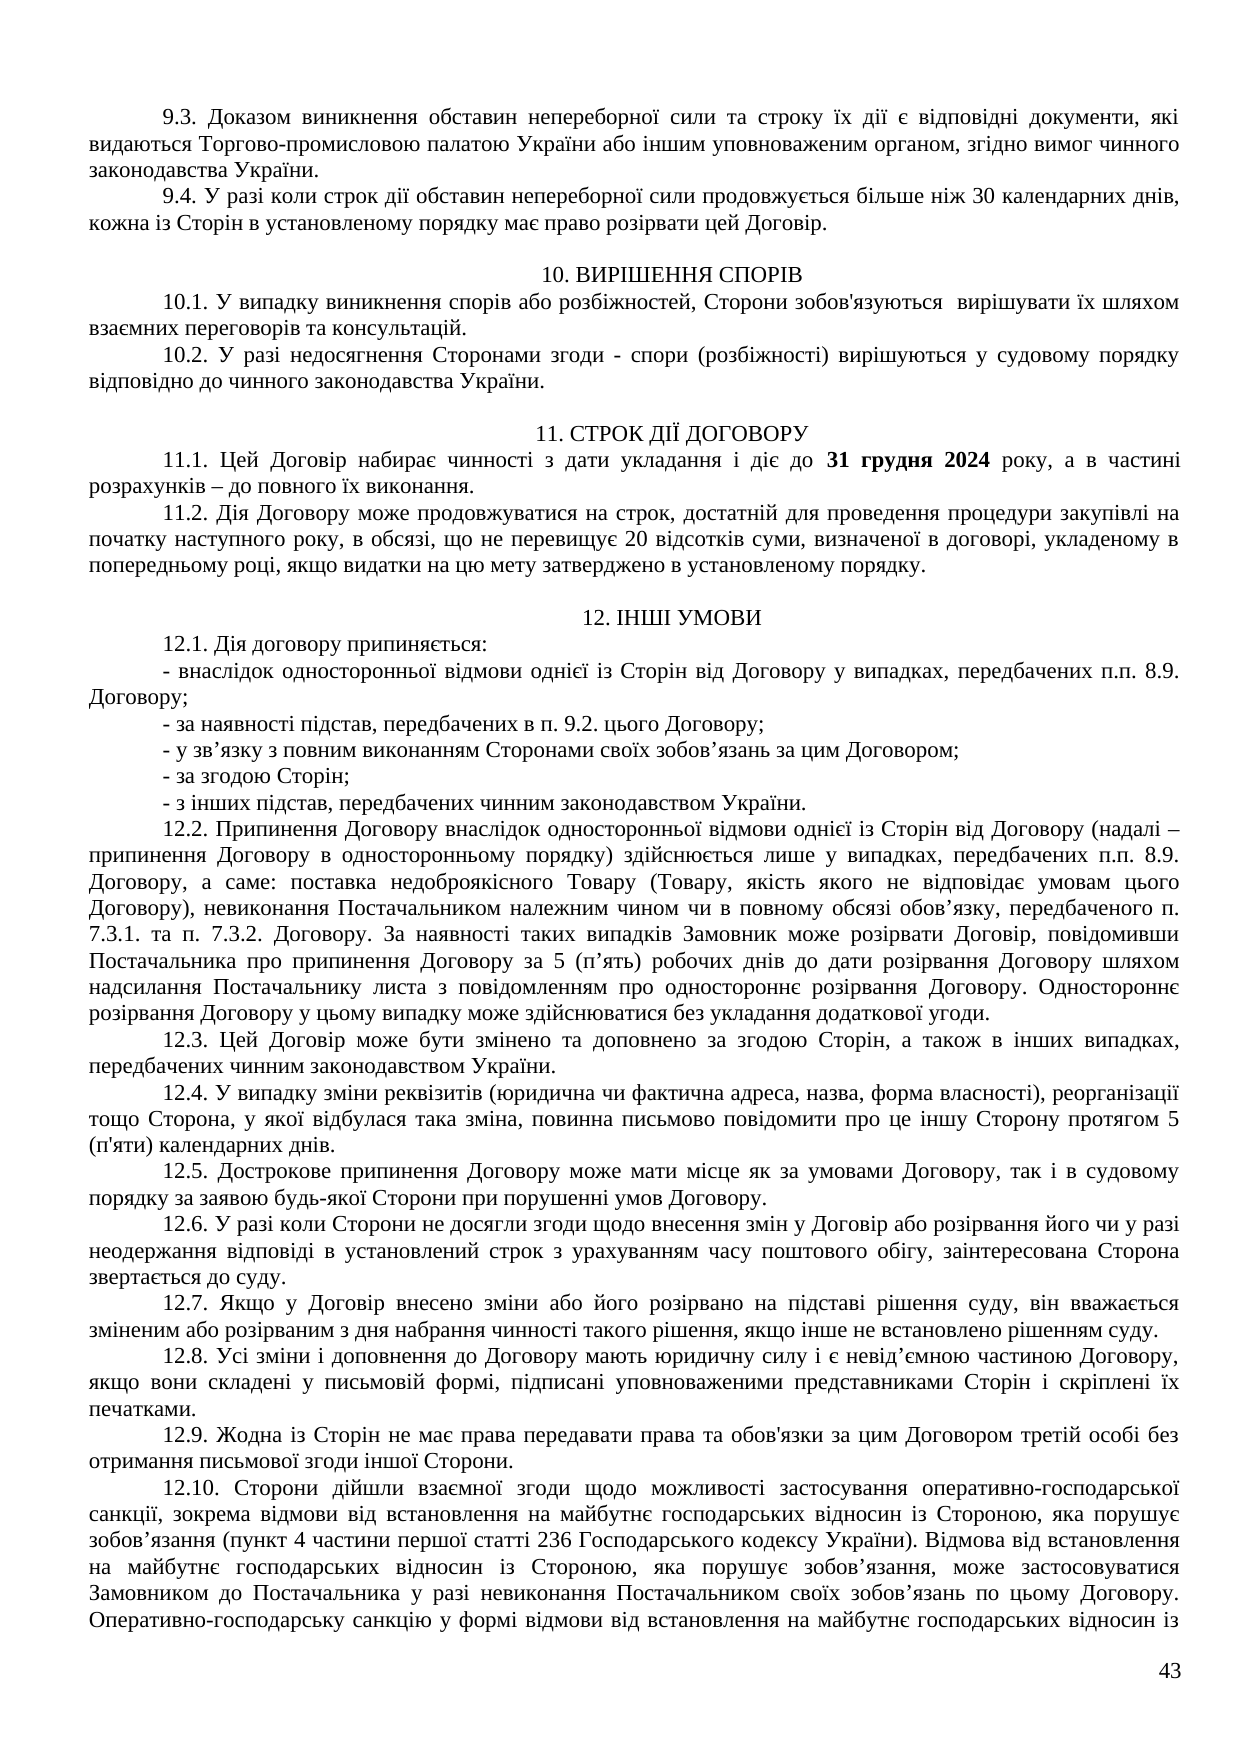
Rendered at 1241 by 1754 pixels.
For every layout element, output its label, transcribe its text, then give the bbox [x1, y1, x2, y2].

text 12.8. Усі зміни і доповнення до Договору мають юридичну силу і є невід’ємною частиною Договору, якщо вони складені у письмовій формі, підписані уповноваженими представниками Сторін і скріплені їх печатками. [89, 1342, 1181, 1421]
text 12.4. У випадку зміни реквізитів (юридична чи фактична адреса, назва, форма власності), реорганізації тощо Сторона, у якої відбулася така зміна, повинна письмово повідомити про це іншу Сторону протягом 5 (п'яти) календарних днів. [89, 1078, 1181, 1158]
text - за згодою Сторін; [89, 762, 1181, 789]
text 12.9. Жодна із Сторін не має права передавати права та обов'язки за цим Договором третій особі без отримання письмової згоди іншої Сторони. [89, 1421, 1181, 1474]
text - з інших підстав, передбачених чинним законодавством України. [89, 789, 1181, 815]
text 12.6. У разі коли Сторони не досягли згоди щодо внесення змін у Договір або розірвання його чи у разі неодержання відповіді в установлений строк з урахуванням часу поштового обігу, заінтересована Сторона звертається до суду. [89, 1210, 1181, 1289]
text 12. ІНШІ УМОВИ [89, 604, 1181, 631]
text 12.5. Дострокове припинення Договору може мати місце як за умовами Договору, так і в судовому порядку за заявою будь-якої Сторони при порушенні умов Договору. [89, 1158, 1181, 1210]
text - у зв’язку з повним виконанням Сторонами своїх зобов’язань за цим Договором; [89, 736, 1181, 762]
text - внаслідок односторонньої відмови однієї із Сторін від Договору у випадках, передбачених п.п. 8.9. Договору; [89, 657, 1181, 709]
text 10.1. У випадку виникнення спорів або розбіжностей, Сторони зобов'язуються вирішувати їх шляхом взаємних переговорів та консультацій. [89, 288, 1181, 341]
text 10.2. У разі недосягнення Сторонами згоди - спори (розбіжності) вирішуються у судовому порядку відповідно до чинного законодавства України. [89, 341, 1181, 393]
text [89, 1474, 1181, 1632]
text 11. СТРОК ДІЇ ДОГОВОРУ [89, 420, 1181, 446]
text 12.3. Цей Договір може бути змінено та доповнено за згодою Сторін, а також в інших випадках, передбачених чинним законодавством України. [89, 1026, 1181, 1078]
text 11.1. Цей Договір набирає чинності з дати укладання і діє до 31 грудня 2024 року, а в частині розрахунків – до повного їх виконання. [89, 446, 1181, 499]
text 12.7. Якщо у Договір внесено зміни або його розірвано на підставі рішення суду, він вважається зміненим або розірваним з дня набрання чинності такого рішення, якщо інше не встановлено рішенням суду. [89, 1289, 1181, 1342]
text 9.4. У разі коли строк дії обставин непереборної сили продовжується більше ніж 30 календарних днів, кожна із Сторін в установленому порядку має право розірвати цей Договір. [89, 182, 1181, 235]
text 10. ВИРІШЕННЯ СПОРІВ [89, 262, 1181, 288]
text 12.1. Дія договору припиняється: [89, 631, 1181, 657]
text - за наявності підстав, передбачених в п. 9.2. цього Договору; [89, 709, 1181, 736]
text 9.3. Доказом виникнення обставин непереборної сили та строку їх дії є відповідні документи, які видаються Торгово-промисловою палатою України або іншим уповноваженим органом, згідно вимог чинного законодавства України. [89, 103, 1181, 182]
text 12.2. Припинення Договору внаслідок односторонньої відмови однієї із Сторін від Договору (надалі – припинення Договору в односторонньому порядку) здійснюється лише у випадках, передбачених п.п. 8.9. Договору, а саме: поставка недоброякісного Товару (Товару, якість якого не відповідає умовам цього Договору), невиконання Постачальником належним чином чи в повному обсязі обов’язку, передбаченого п. 7.3.1. та п. 7.3.2. Договору. За наявності таких випадків Замовник може розірвати Договір, повідомивши Постачальника про припинення Договору за 5 (п’ять) робочих днів до дати розірвання Договору шляхом надсилання Постачальнику листа з повідомленням про одностороннє розірвання Договору. Одностороннє розірвання Договору у цьому випадку може здійснюватися без укладання додаткової угоди. [89, 815, 1181, 1026]
text 11.2. Дія Договору може продовжуватися на строк, достатній для проведення процедури закупівлі на початку наступного року, в обсязі, що не перевищує 20 відсотків суми, визначеної в договорі, укладеному в попередньому році, якщо видатки на цю мету затверджено в установленому порядку. [89, 499, 1181, 578]
